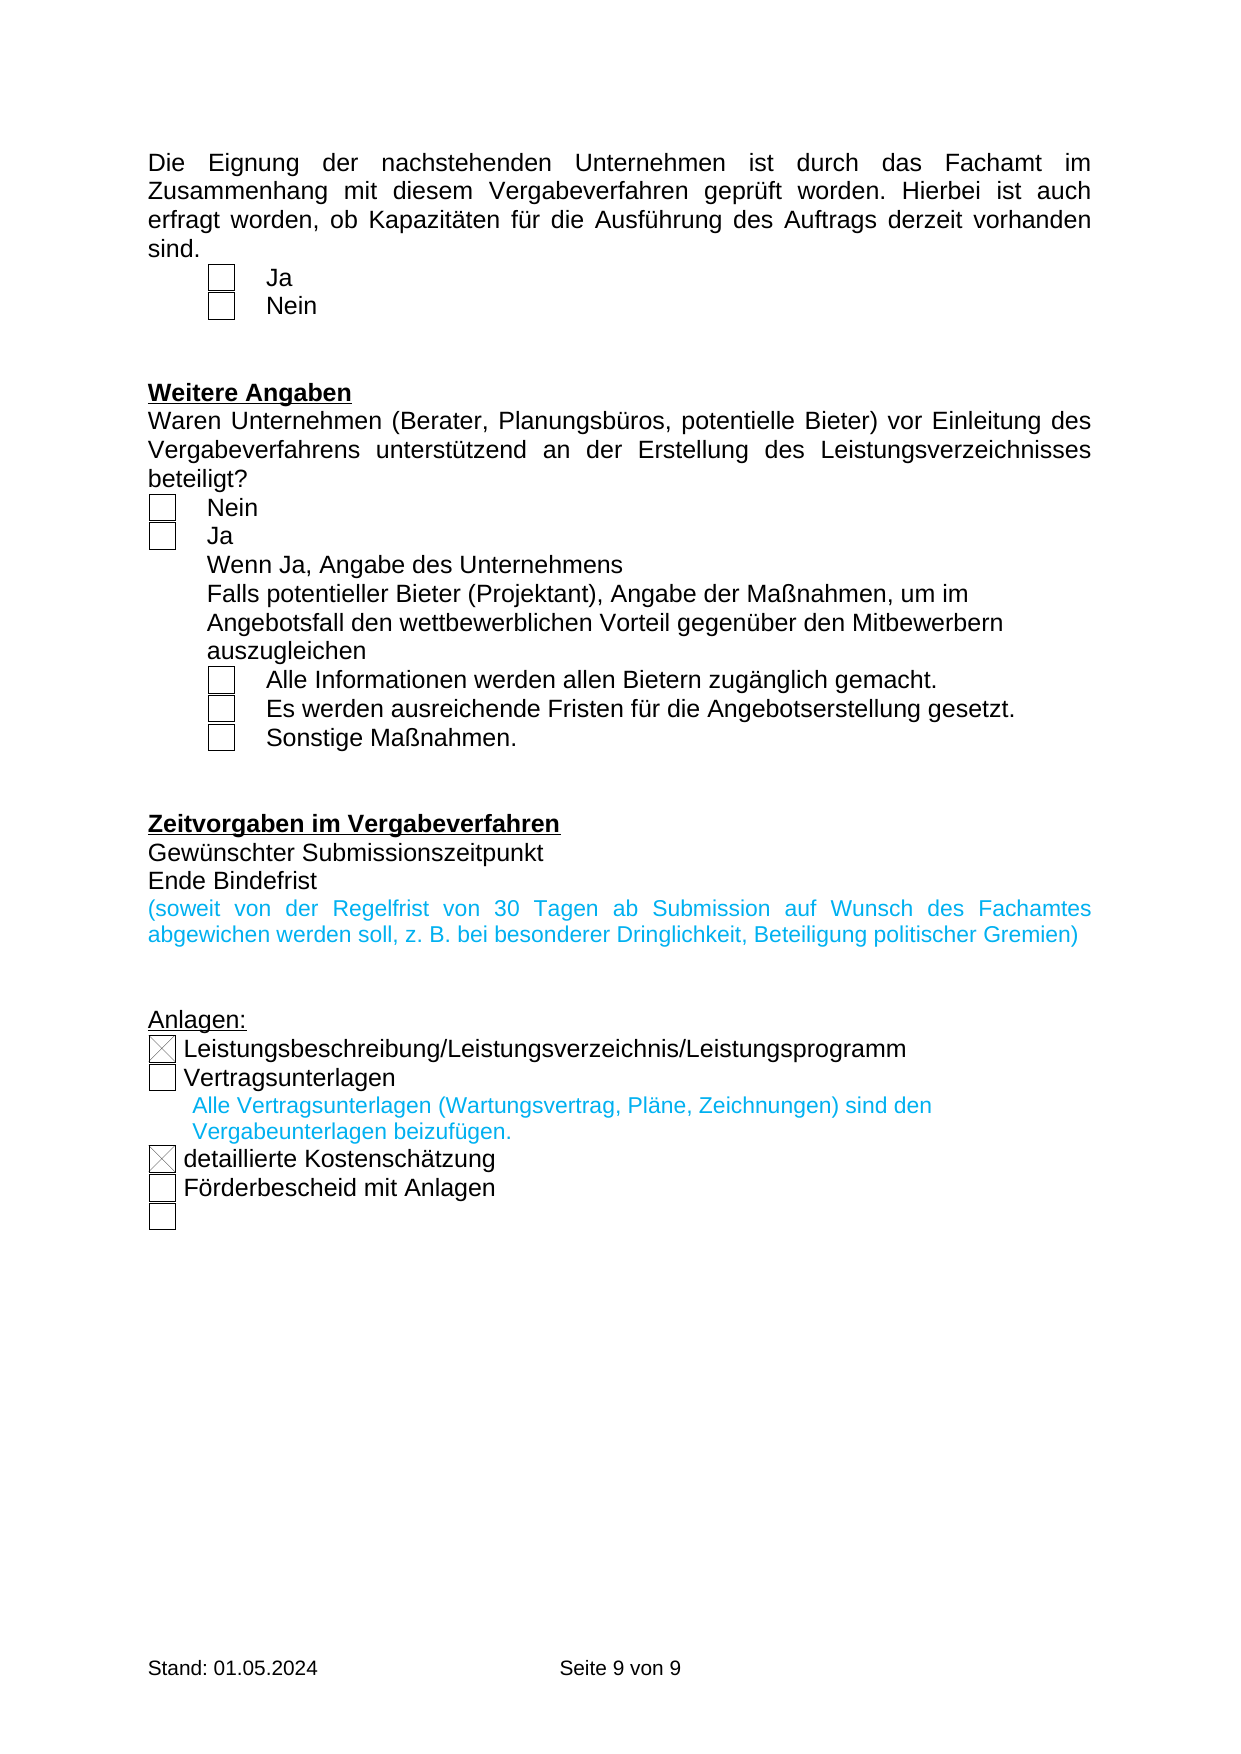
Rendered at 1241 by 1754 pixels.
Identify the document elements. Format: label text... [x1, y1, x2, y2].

text Nein [207, 291, 1093, 320]
text Weitere Angaben [148, 378, 1093, 406]
text detaillierte Kostenschätzung [148, 1144, 1093, 1173]
text Es werden ausreichende Fristen für die Angebotserstellung gesetzt. [207, 694, 1093, 723]
text Falls potentieller Bieter (Projektant), Angabe der Maßnahmen, um im Angebotsfall den wettbewerblichen Vorteil gegenüber den Mitbewerbern auszugleichen [207, 579, 1093, 665]
text Leistungsbeschreibung/Leistungsverzeichnis/Leistungsprogramm [148, 1034, 1093, 1063]
text Zeitvorgaben im Vergabeverfahren [148, 809, 1093, 838]
text Ja [207, 263, 1093, 291]
text Ja [148, 521, 1093, 550]
text Sonstige Maßnahmen. [207, 723, 1093, 751]
text Vertragsunterlagen [148, 1063, 1093, 1092]
text Alle Vertragsunterlagen (Wartungsvertrag, Pläne, Zeichnungen) sind den Vergabeunterlagen beizufügen. [192, 1092, 1093, 1144]
text Waren Unternehmen (Berater, Planungsbüros, potentielle Bieter) vor Einleitung des Vergabeverfahrens unterstützend an der Erstellung des Leistungsverzeichnisses beteiligt? [148, 406, 1093, 493]
text Anlagen: [148, 1005, 1093, 1034]
text Alle Informationen werden allen Bietern zugänglich gemacht. [207, 665, 1093, 694]
text Die Eignung der nachstehenden Unternehmen ist durch das Fachamt im Zusammenhang mit diesem Vergabeverfahren geprüft worden. Hierbei ist auch erfragt worden, ob Kapazitäten für die Ausführung des Auftrags derzeit vorhanden sind. [148, 148, 1093, 263]
text Wenn Ja, Angabe des Unternehmens [207, 550, 1093, 579]
text Nein [148, 493, 1093, 521]
text Gewünschter Submissionszeitpunkt [148, 838, 1093, 866]
text (soweit von der Regelfrist von 30 Tagen ab Submission auf Wunsch des Fachamtes abgewichen werden soll, z. B. bei besonderer Dringlichkeit, Beteiligung politischer Gremien) [148, 895, 1093, 948]
text Förderbescheid mit Anlagen [148, 1173, 1093, 1202]
text Ende Bindefrist [148, 866, 1093, 895]
